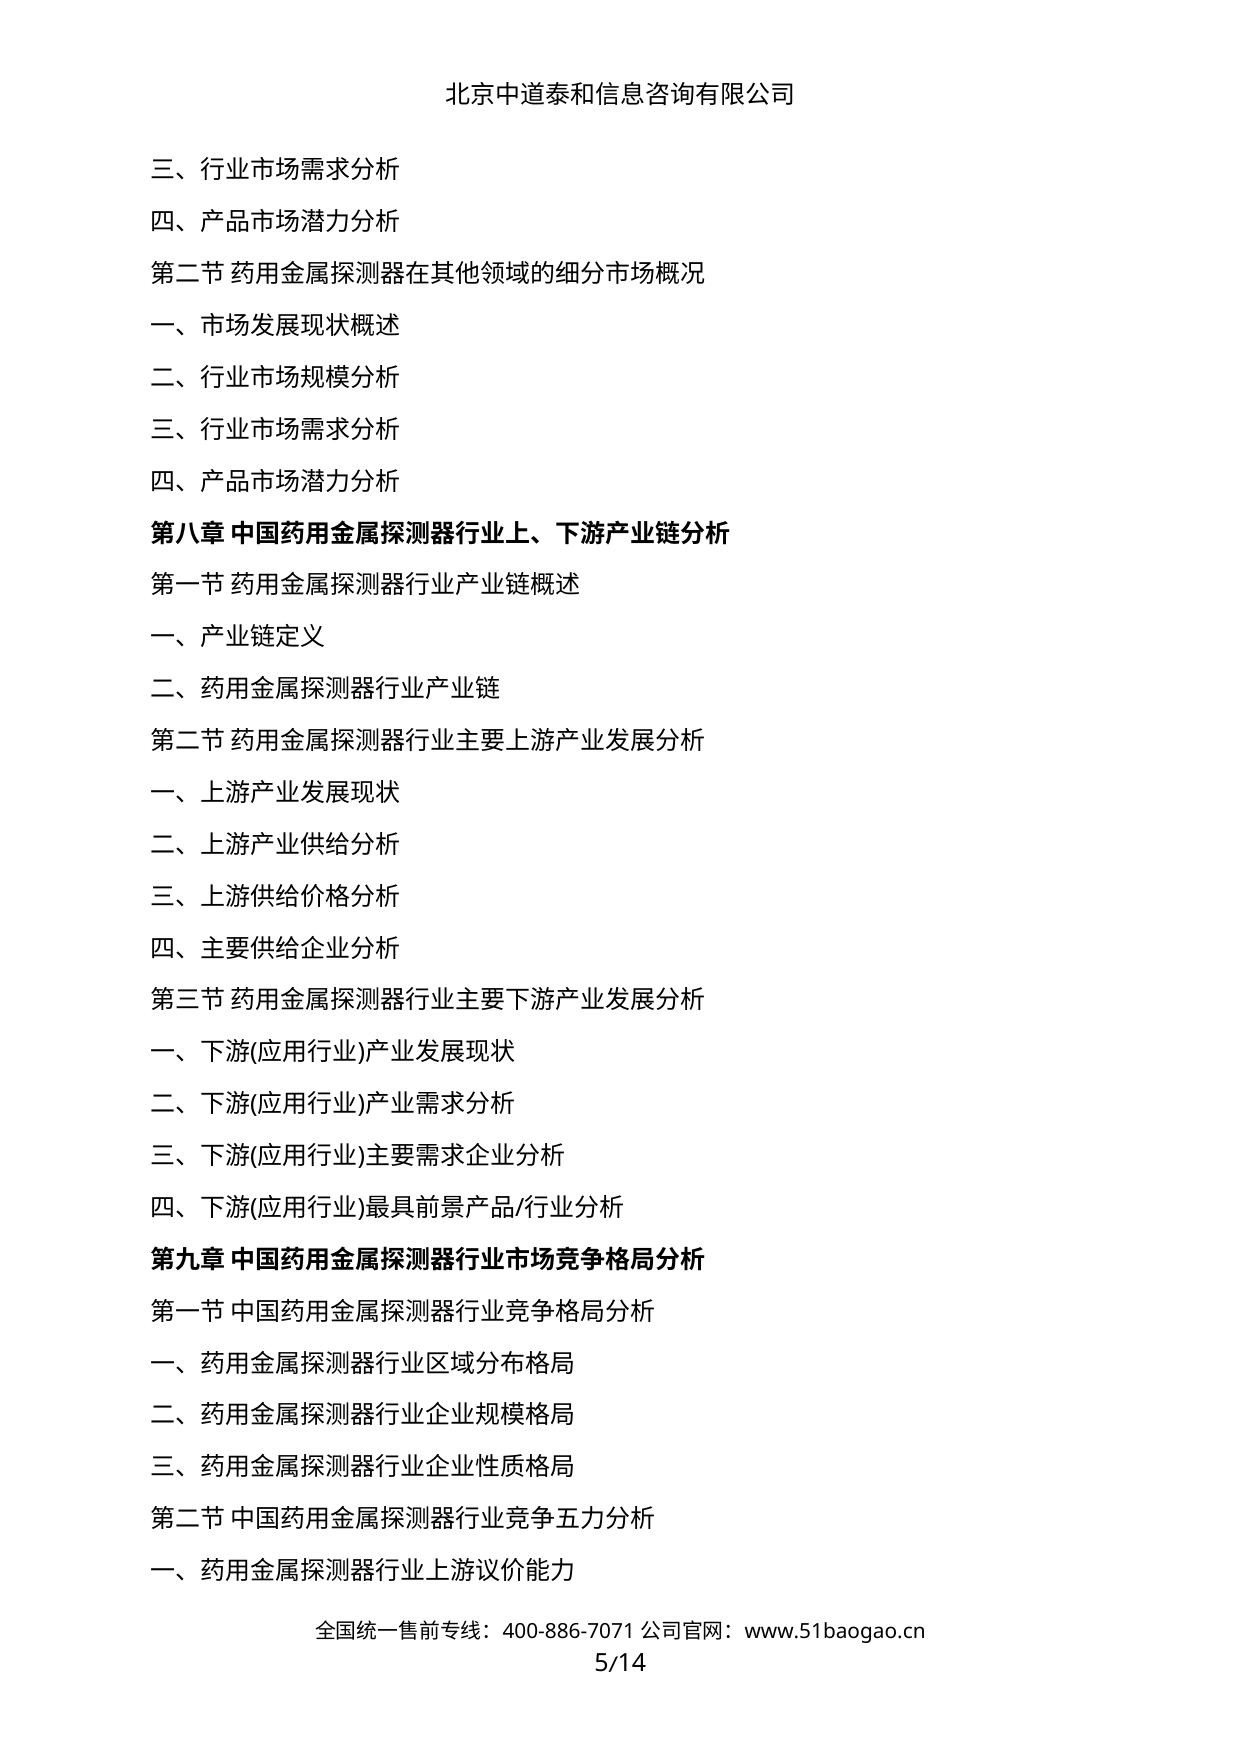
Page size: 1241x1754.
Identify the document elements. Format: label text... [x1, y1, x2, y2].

text 三、上游供给价格分析 [150, 876, 1090, 912]
text 四、主要供给企业分析 [150, 928, 1090, 964]
text 一、下游(应用行业)产业发展现状 [150, 1032, 1090, 1068]
text 第八章 中国药用金属探测器行业上、下游产业链分析 [150, 513, 1090, 549]
text 第一节 药用金属探测器行业产业链概述 [150, 565, 1090, 601]
text 四、下游(应用行业)最具前景产品/行业分析 [150, 1187, 1090, 1224]
text 三、药用金属探测器行业企业性质格局 [150, 1447, 1090, 1483]
text 四、产品市场潜力分析 [150, 461, 1090, 497]
text 四、产品市场潜力分析 [150, 202, 1090, 238]
text 一、市场发展现状概述 [150, 306, 1090, 342]
text 第九章 中国药用金属探测器行业市场竞争格局分析 [150, 1239, 1090, 1276]
text 二、药用金属探测器行业产业链 [150, 669, 1090, 705]
text 二、下游(应用行业)产业需求分析 [150, 1084, 1090, 1120]
text 第二节 药用金属探测器行业主要上游产业发展分析 [150, 721, 1090, 757]
text 一、药用金属探测器行业上游议价能力 [150, 1551, 1090, 1587]
text 一、药用金属探测器行业区域分布格局 [150, 1343, 1090, 1379]
text 三、行业市场需求分析 [150, 150, 1090, 186]
text 三、行业市场需求分析 [150, 409, 1090, 446]
text 第二节 药用金属探测器在其他领域的细分市场概况 [150, 254, 1090, 290]
text 二、药用金属探测器行业企业规模格局 [150, 1395, 1090, 1431]
text 二、上游产业供给分析 [150, 824, 1090, 861]
text 三、下游(应用行业)主要需求企业分析 [150, 1136, 1090, 1172]
text 一、上游产业发展现状 [150, 772, 1090, 809]
text 第一节 中国药用金属探测器行业竞争格局分析 [150, 1291, 1090, 1327]
text 第二节 中国药用金属探测器行业竞争五力分析 [150, 1499, 1090, 1535]
text 第三节 药用金属探测器行业主要下游产业发展分析 [150, 980, 1090, 1016]
text 一、产业链定义 [150, 617, 1090, 653]
text 二、行业市场规模分析 [150, 357, 1090, 394]
